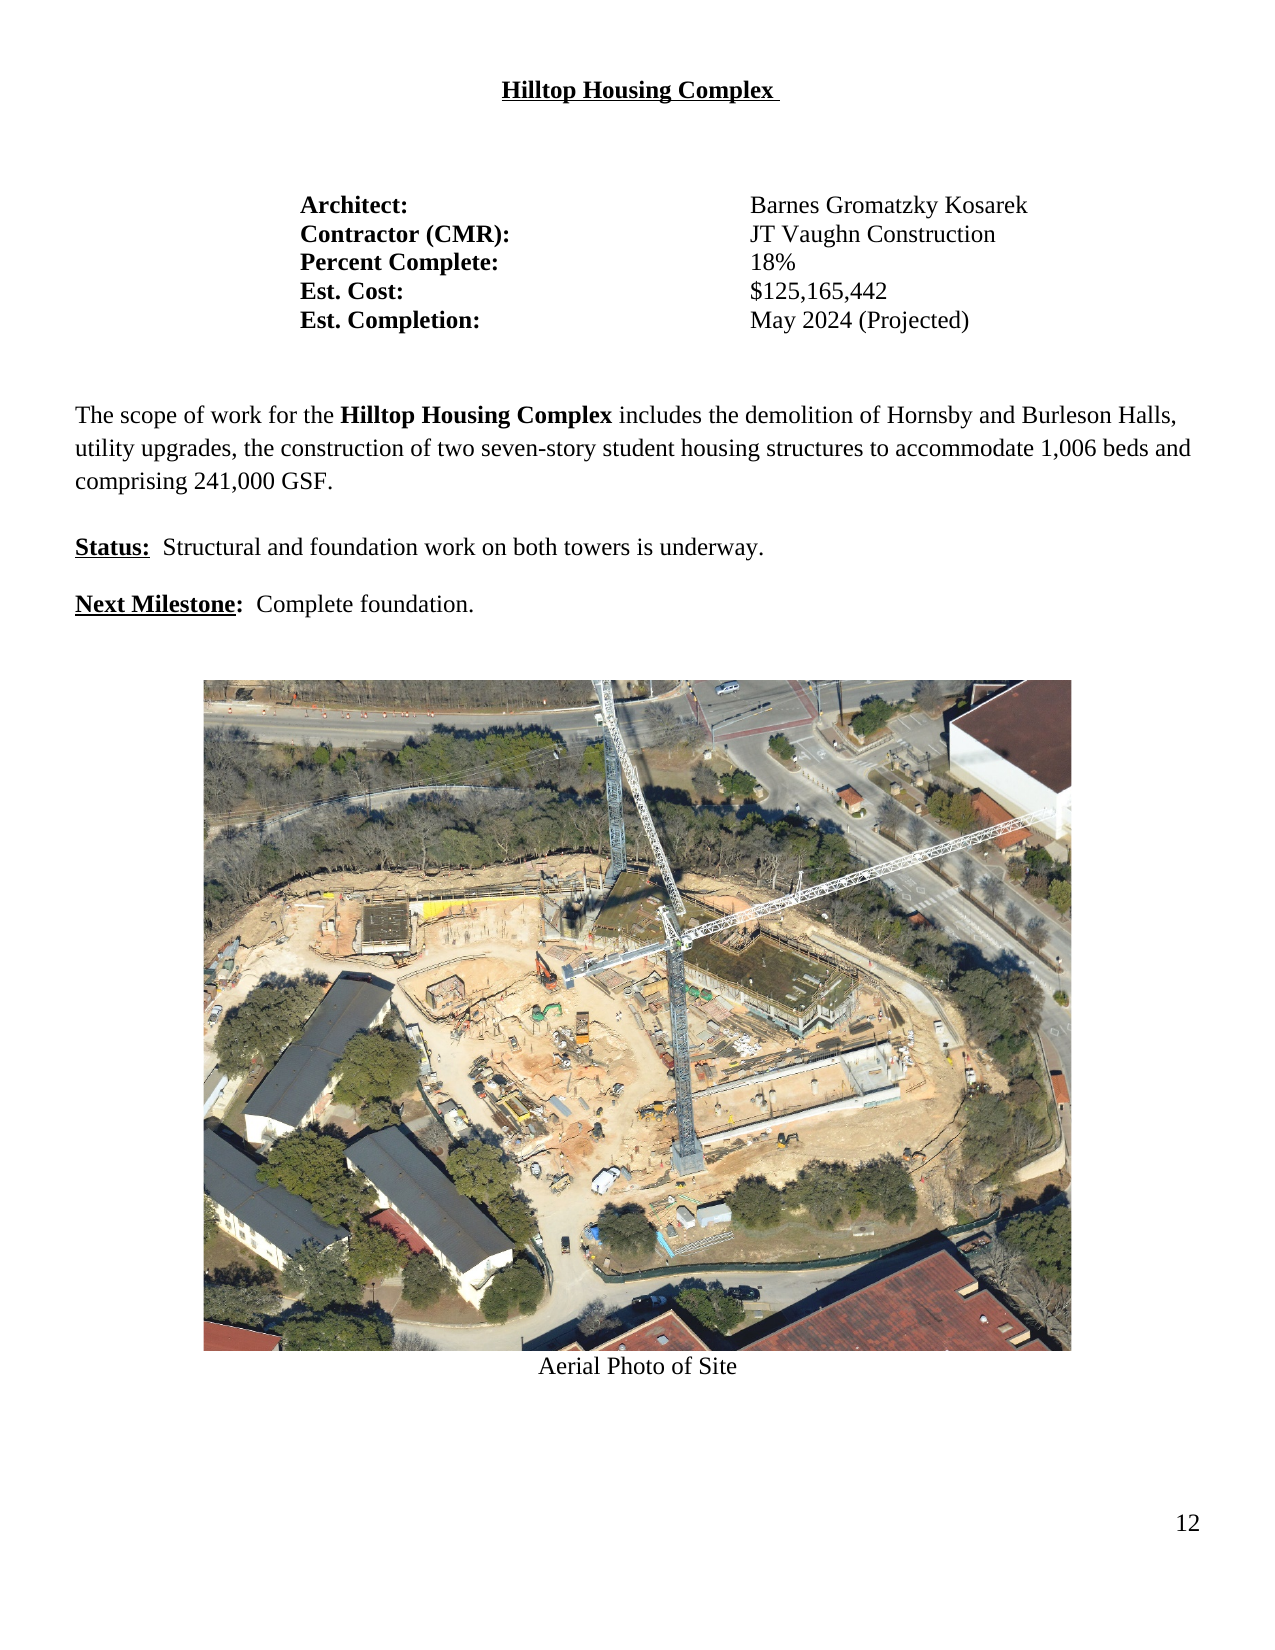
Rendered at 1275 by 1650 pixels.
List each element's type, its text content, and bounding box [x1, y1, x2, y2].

text Percent Complete: 18% [187, 247, 1200, 276]
text Aerial Photo of Site [75, 1351, 1200, 1379]
text Next Milestone: Complete foundation. [75, 589, 1200, 618]
text Status: Structural and foundation work on both towers is underway. [75, 532, 1200, 561]
text Contractor (CMR): JT Vaughn Construction [187, 219, 1200, 247]
text The scope of work for the Hilltop Housing Complex includes the demolition of Hornsby and Burleson Halls, utility upgrades, the construction of two seven-story student housing structures to accommodate 1,006 beds and comprising 241,000 GSF. [75, 400, 1200, 494]
picture [203, 680, 1072, 1351]
text Est. Completion: May 2024 (Projected) [187, 305, 1200, 334]
text Est. Cost: $125,165,442 [187, 276, 1200, 305]
text Architect: Barnes Gromatzky Kosarek [187, 190, 1200, 219]
text Hilltop Housing Complex [75, 75, 1200, 104]
